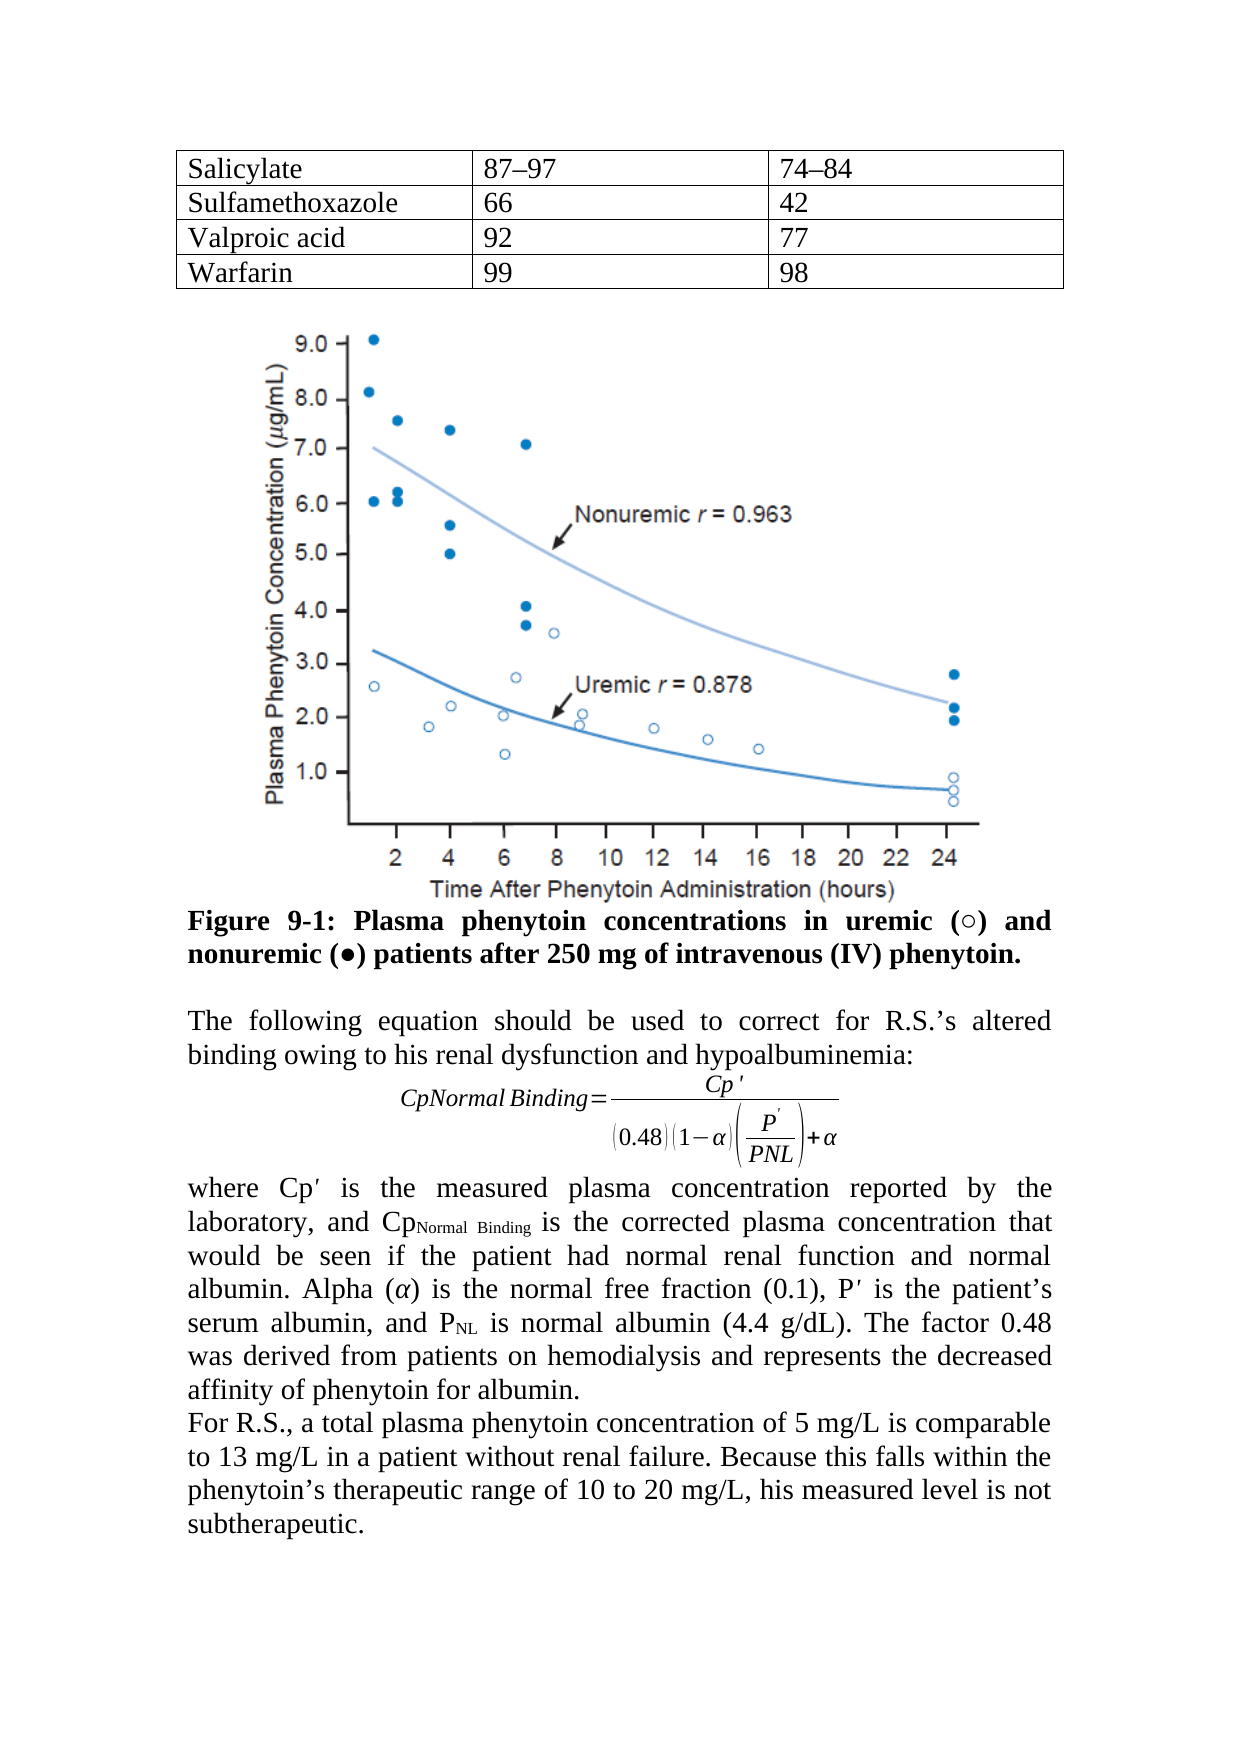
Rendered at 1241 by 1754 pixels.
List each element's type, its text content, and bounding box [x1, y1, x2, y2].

table_cell 99 [473, 255, 768, 288]
text Figure 9-1: Plasma phenytoin concentrations in uremic (○) and nonuremic (●) patients after 250 mg of intravenous (IV) phenytoin. [187, 903, 1053, 970]
table_cell 98 [769, 255, 1063, 288]
table_cell Sulfamethoxazole [177, 186, 472, 219]
table_cell 92 [473, 220, 768, 254]
text For R.S., a total plasma phenytoin concentration of 5 mg/L is comparable to 13 mg/L in a patient without renal failure. Because this falls within the phenytoin’s therapeutic range of 10 to 20 mg/L, his measured level is not subtherapeutic. [187, 1405, 1053, 1539]
text The following equation should be used to correct for R.S.’s altered binding owing to his renal dysfunction and hypoalbuminemia: [187, 1003, 1053, 1070]
table_cell 66 [473, 186, 768, 219]
table_cell Valproic acid [177, 220, 472, 254]
table_cell 42 [769, 186, 1063, 219]
table_cell 77 [769, 220, 1063, 254]
table_cell 87–97 [473, 151, 768, 184]
table_cell Warfarin [177, 255, 472, 288]
table_cell Salicylate [177, 151, 472, 184]
table_cell 74–84 [769, 151, 1063, 184]
text where Cp is the measured plasma concentration reported by the laboratory, and CpNormal Binding is the corrected plasma concentration that would be seen if the patient had normal renal function and normal albumin. Alpha (α) is the normal free fraction (0.1), P is the patient’s serum albumin, and PNL is normal albumin (4.4 g/dL). The factor 0.48 was derived from patients on hemodialysis and represents the decreased affinity of phenytoin for albumin. [187, 1171, 1053, 1405]
